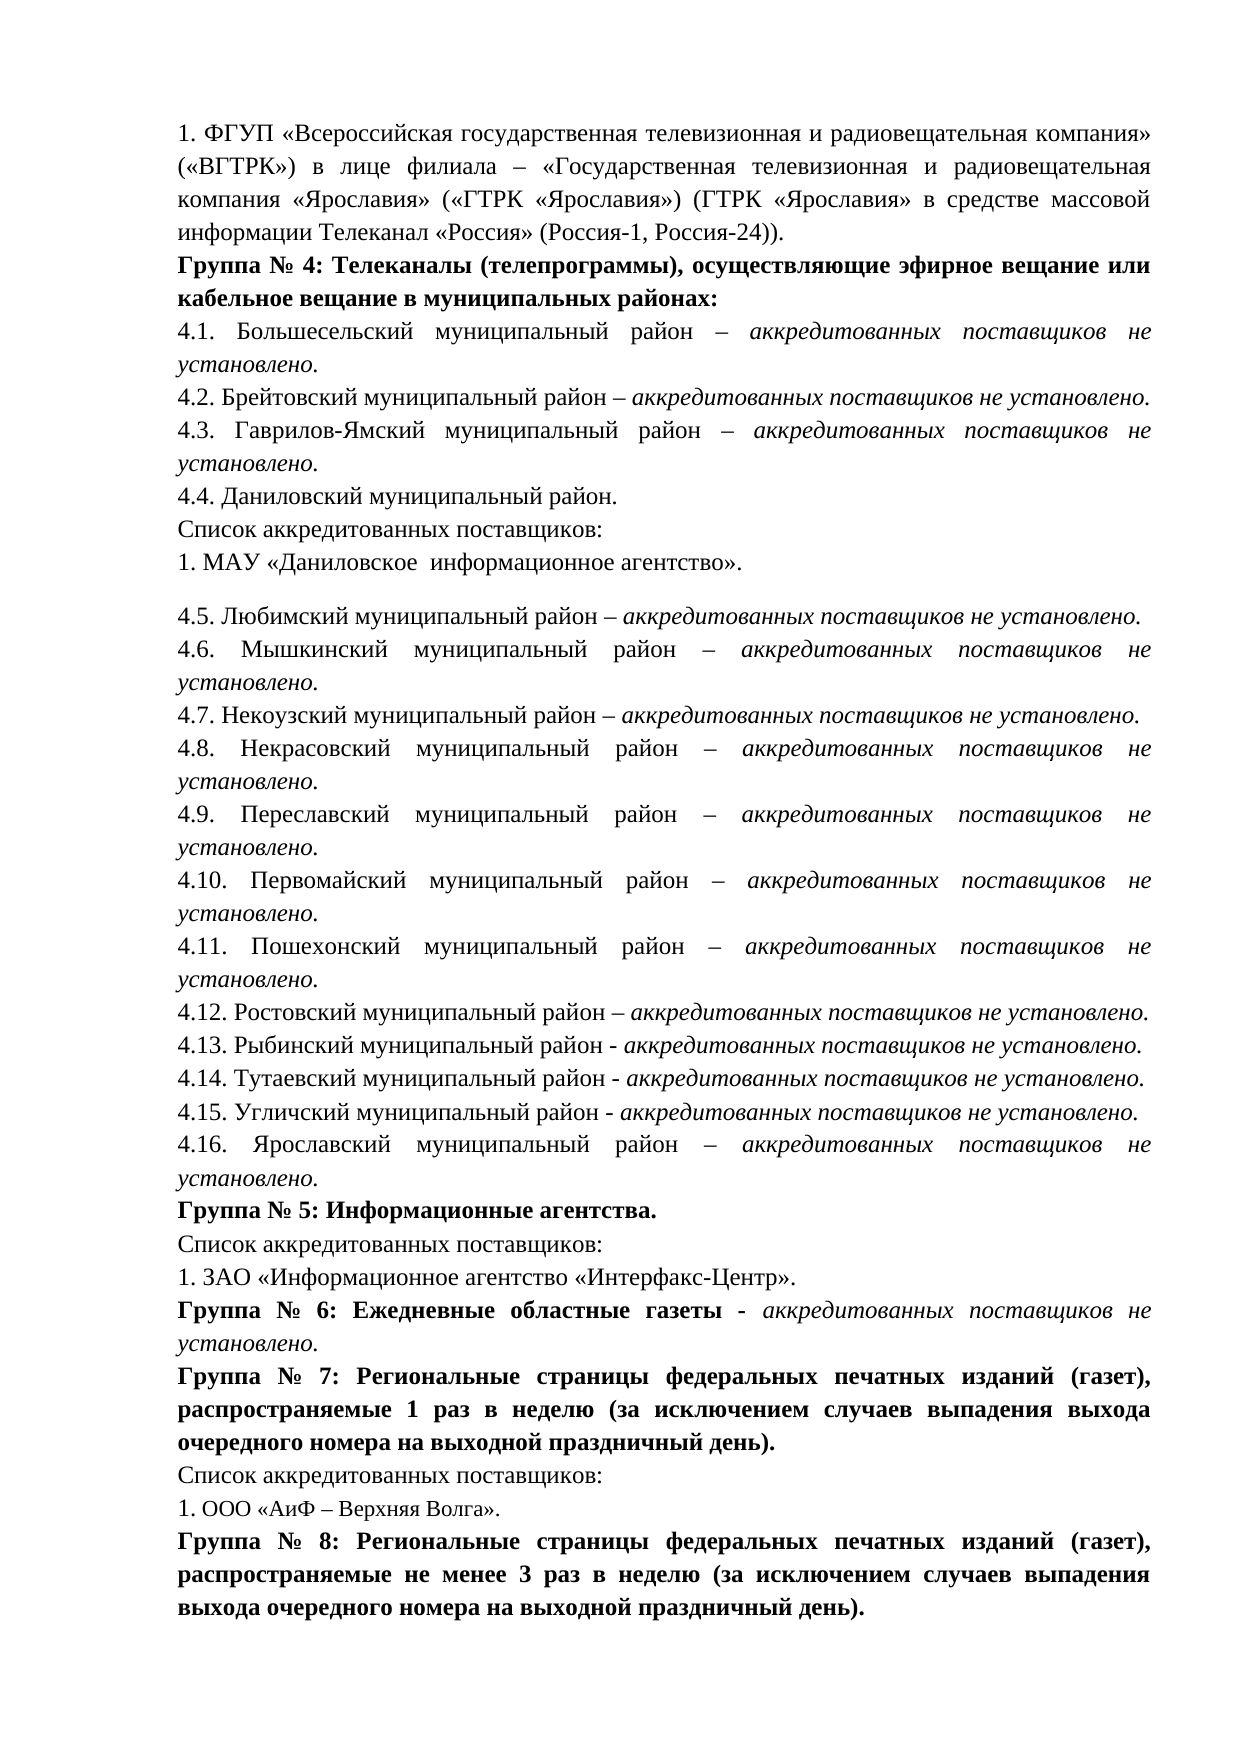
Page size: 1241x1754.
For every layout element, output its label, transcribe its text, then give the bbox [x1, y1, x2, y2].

list Список аккредитованных поставщиков: [177, 1460, 1152, 1488]
text 4.8. Некрасовский муниципальный район – аккредитованных поставщиков не установлено. [177, 733, 1152, 795]
text 4.12. Ростовский муниципальный район – аккредитованных поставщиков не установлено. [177, 997, 1152, 1026]
text 1. МАУ «Даниловское информационное агентство». [177, 547, 1152, 576]
text 4.7. Некоузский муниципальный район – аккредитованных поставщиков не установлено. [177, 700, 1152, 729]
text Список аккредитованных поставщиков: [177, 514, 1152, 543]
text 4.11. Пошехонский муниципальный район – аккредитованных поставщиков не установлено. [177, 931, 1152, 993]
list Группа № 5: Информационные агентства. [177, 1196, 1152, 1224]
list Список аккредитованных поставщиков: [177, 1229, 1152, 1257]
text 4.10. Первомайский муниципальный район – аккредитованных поставщиков не установлено. [177, 865, 1152, 927]
list Группа № 8: Региональные страницы федеральных печатных изданий (газет), распространяемые не менее 3 раз в неделю (за исключением случаев выпадения выхода очередного номера на выходной праздничный день). [177, 1526, 1152, 1621]
text 4.3. Гаврилов-Ямский муниципальный район – аккредитованных поставщиков не установлено. [177, 415, 1152, 477]
list 4.14. Тутаевский муниципальный район - аккредитованных поставщиков не установлено. [177, 1063, 1152, 1092]
list 1. ООО «АиФ – Верхняя Волга». [177, 1493, 1152, 1522]
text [177, 118, 1152, 246]
text 4.9. Переславский муниципальный район – аккредитованных поставщиков не установлено. [177, 799, 1152, 861]
text 4.16. Ярославский муниципальный район – аккредитованных поставщиков не установлено. [177, 1129, 1152, 1191]
text 4.1. Большесельский муниципальный район – аккредитованных поставщиков не установлено. [177, 316, 1152, 378]
list 1. ЗАО «Информационное агентство «Интерфакс-Центр». [177, 1262, 1152, 1290]
list Группа № 4: Телеканалы (телепрограммы), осуществляющие эфирное вещание или кабельное вещание в муниципальных районах: [177, 250, 1152, 312]
text 4.6. Мышкинский муниципальный район – аккредитованных поставщиков не установлено. [177, 634, 1152, 696]
list 4.15. Угличский муниципальный район - аккредитованных поставщиков не установлено. [177, 1097, 1152, 1125]
text 4.13. Рыбинский муниципальный район - аккредитованных поставщиков не установлено. [177, 1031, 1152, 1059]
list Группа № 7: Региональные страницы федеральных печатных изданий (газет), распространяемые 1 раз в неделю (за исключением случаев выпадения выхода очередного номера на выходной праздничный день). [177, 1361, 1152, 1456]
text 4.5. Любимский муниципальный район – аккредитованных поставщиков не установлено. [177, 601, 1152, 630]
text 4.4. Даниловский муниципальный район. [177, 481, 1152, 510]
list Группа № 6: Ежедневные областные газеты - аккредитованных поставщиков не установлено. [177, 1295, 1152, 1356]
text 4.2. Брейтовский муниципальный район – аккредитованных поставщиков не установлено. [177, 382, 1152, 411]
